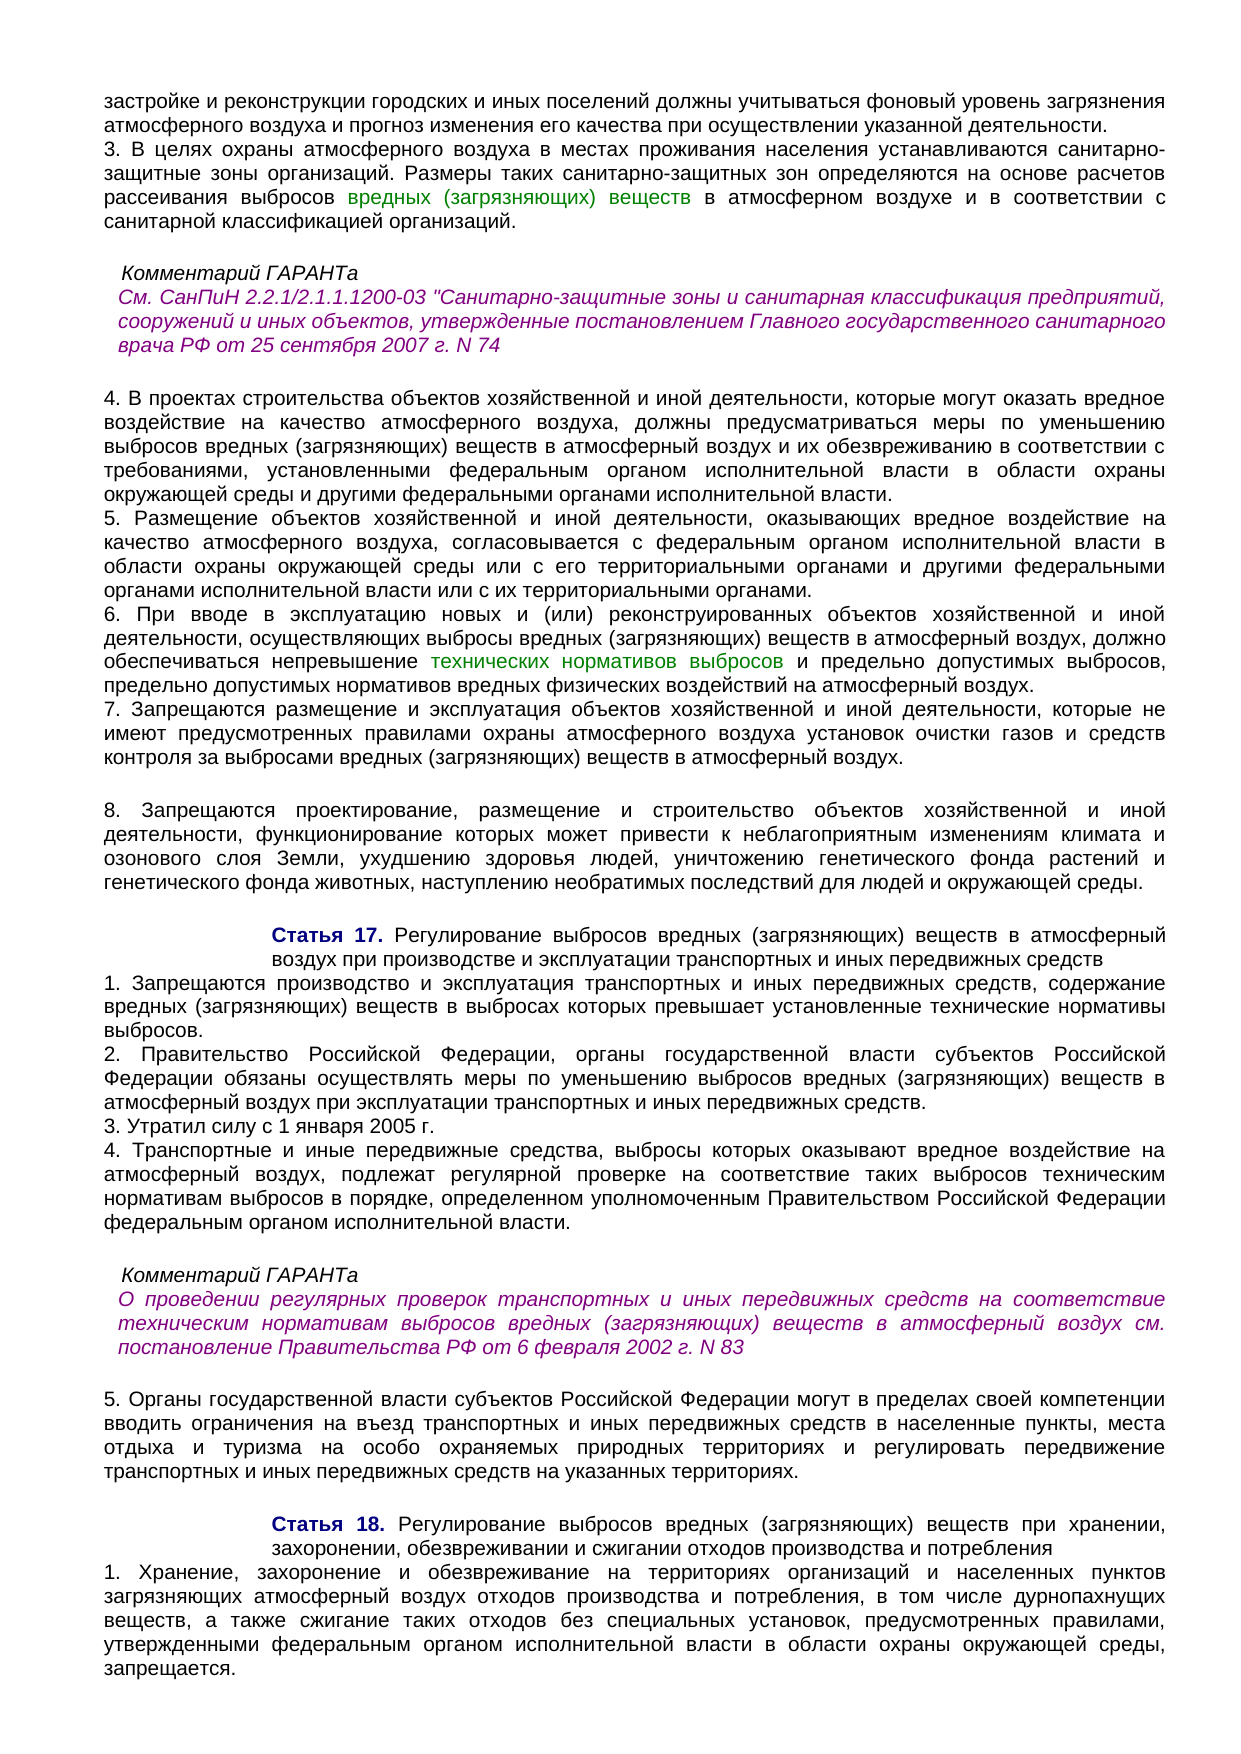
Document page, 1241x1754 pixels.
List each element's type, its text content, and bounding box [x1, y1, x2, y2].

text 4. В проектах строительства объектов хозяйственной и иной деятельности, которые могут оказать вредное воздействие на качество атмосферного воздуха, должны предусматриваться меры по уменьшению выбросов вредных (загрязняющих) веществ в атмосферный воздух и их обезвреживанию в соответствии с требованиями, установленными федеральным органом исполнительной власти в области охраны окружающей среды и другими федеральными органами исполнительной власти. [103, 386, 1167, 506]
text 3. Утратил силу с 1 января 2005 г. [103, 1114, 1167, 1138]
text 1. Запрещаются производство и эксплуатация транспортных и иных передвижных средств, содержание вредных (загрязняющих) веществ в выбросах которых превышает установленные технические нормативы выбросов. [103, 970, 1167, 1042]
text 5. Органы государственной власти субъектов Российской Федерации могут в пределах своей компетенции вводить ограничения на въезд транспортных и иных передвижных средств в населенные пункты, места отдыха и туризма на особо охраняемых природных территориях и регулировать передвижение транспортных и иных передвижных средств на указанных территориях. [103, 1387, 1167, 1483]
text О проведении регулярных проверок транспортных и иных передвижных средств на соответствие техническим нормативам выбросов вредных (загрязняющих) веществ в атмосферный воздух см. постановление Правительства РФ от 6 февраля 2002 г. N 83 [118, 1287, 1167, 1358]
text См. СанПиН 2.2.1/2.1.1.1200-03 "Санитарно-защитные зоны и санитарная классификация предприятий, сооружений и иных объектов, утвержденные постановлением Главного государственного санитарного врача РФ от 25 сентября 2007 г. N 74 [118, 285, 1167, 357]
text Комментарий ГАРАНТа [121, 1263, 1167, 1287]
text 3. В целях охраны атмосферного воздуха в местах проживания населения устанавливаются санитарно-защитные зоны организаций. Размеры таких санитарно-защитных зон определяются на основе расчетов рассеивания выбросов вредных (загрязняющих) веществ в атмосферном воздухе и в соответствии с санитарной классификацией организаций. [103, 137, 1167, 232]
text 5. Размещение объектов хозяйственной и иной деятельности, оказывающих вредное воздействие на качество атмосферного воздуха, согласовывается с федеральным органом исполнительной власти в области охраны окружающей среды или с его территориальными органами и другими федеральными органами исполнительной власти или с их территориальными органами. [103, 506, 1167, 601]
text 2. Правительство Российской Федерации, органы государственной власти субъектов Российской Федерации обязаны осуществлять меры по уменьшению выбросов вредных (загрязняющих) веществ в атмосферный воздух при эксплуатации транспортных и иных передвижных средств. [103, 1042, 1167, 1114]
text Комментарий ГАРАНТа [121, 261, 1167, 285]
text 6. При вводе в эксплуатацию новых и (или) реконструированных объектов хозяйственной и иной деятельности, осуществляющих выбросы вредных (загрязняющих) веществ в атмосферный воздух, должно обеспечиваться непревышение технических нормативов выбросов и предельно допустимых выбросов, предельно допустимых нормативов вредных физических воздействий на атмосферный воздух. [103, 601, 1167, 697]
text 7. Запрещаются размещение и эксплуатация объектов хозяйственной и иной деятельности, которые не имеют предусмотренных правилами охраны атмосферного воздуха установок очистки газов и средств контроля за выбросами вредных (загрязняющих) веществ в атмосферный воздух. [103, 697, 1167, 769]
text 1. Хранение, захоронение и обезвреживание на территориях организаций и населенных пунктов загрязняющих атмосферный воздух отходов производства и потребления, в том числе дурнопахнущих веществ, а также сжигание таких отходов без специальных установок, предусмотренных правилами, утвержденными федеральным органом исполнительной власти в области охраны окружающей среды, запрещается. [103, 1560, 1167, 1679]
text 4. Транспортные и иные передвижные средства, выбросы которых оказывают вредное воздействие на атмосферный воздух, подлежат регулярной проверке на соответствие таких выбросов техническим нормативам выбросов в порядке, определенном уполномоченным Правительством Российской Федерации федеральным органом исполнительной власти. [103, 1138, 1167, 1234]
text Статья 17. Регулирование выбросов вредных (загрязняющих) веществ в атмосферный воздух при производстве и эксплуатации транспортных и иных передвижных средств [271, 922, 1167, 970]
text 8. Запрещаются проектирование, размещение и строительство объектов хозяйственной и иной деятельности, функционирование которых может привести к неблагоприятным изменениям климата и озонового слоя Земли, ухудшению здоровья людей, уничтожению генетического фонда растений и генетического фонда животных, наступлению необратимых последствий для людей и окружающей среды. [103, 798, 1167, 894]
text Статья 18. Регулирование выбросов вредных (загрязняющих) веществ при хранении, захоронении, обезвреживании и сжигании отходов производства и потребления [271, 1512, 1167, 1560]
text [103, 89, 1167, 137]
